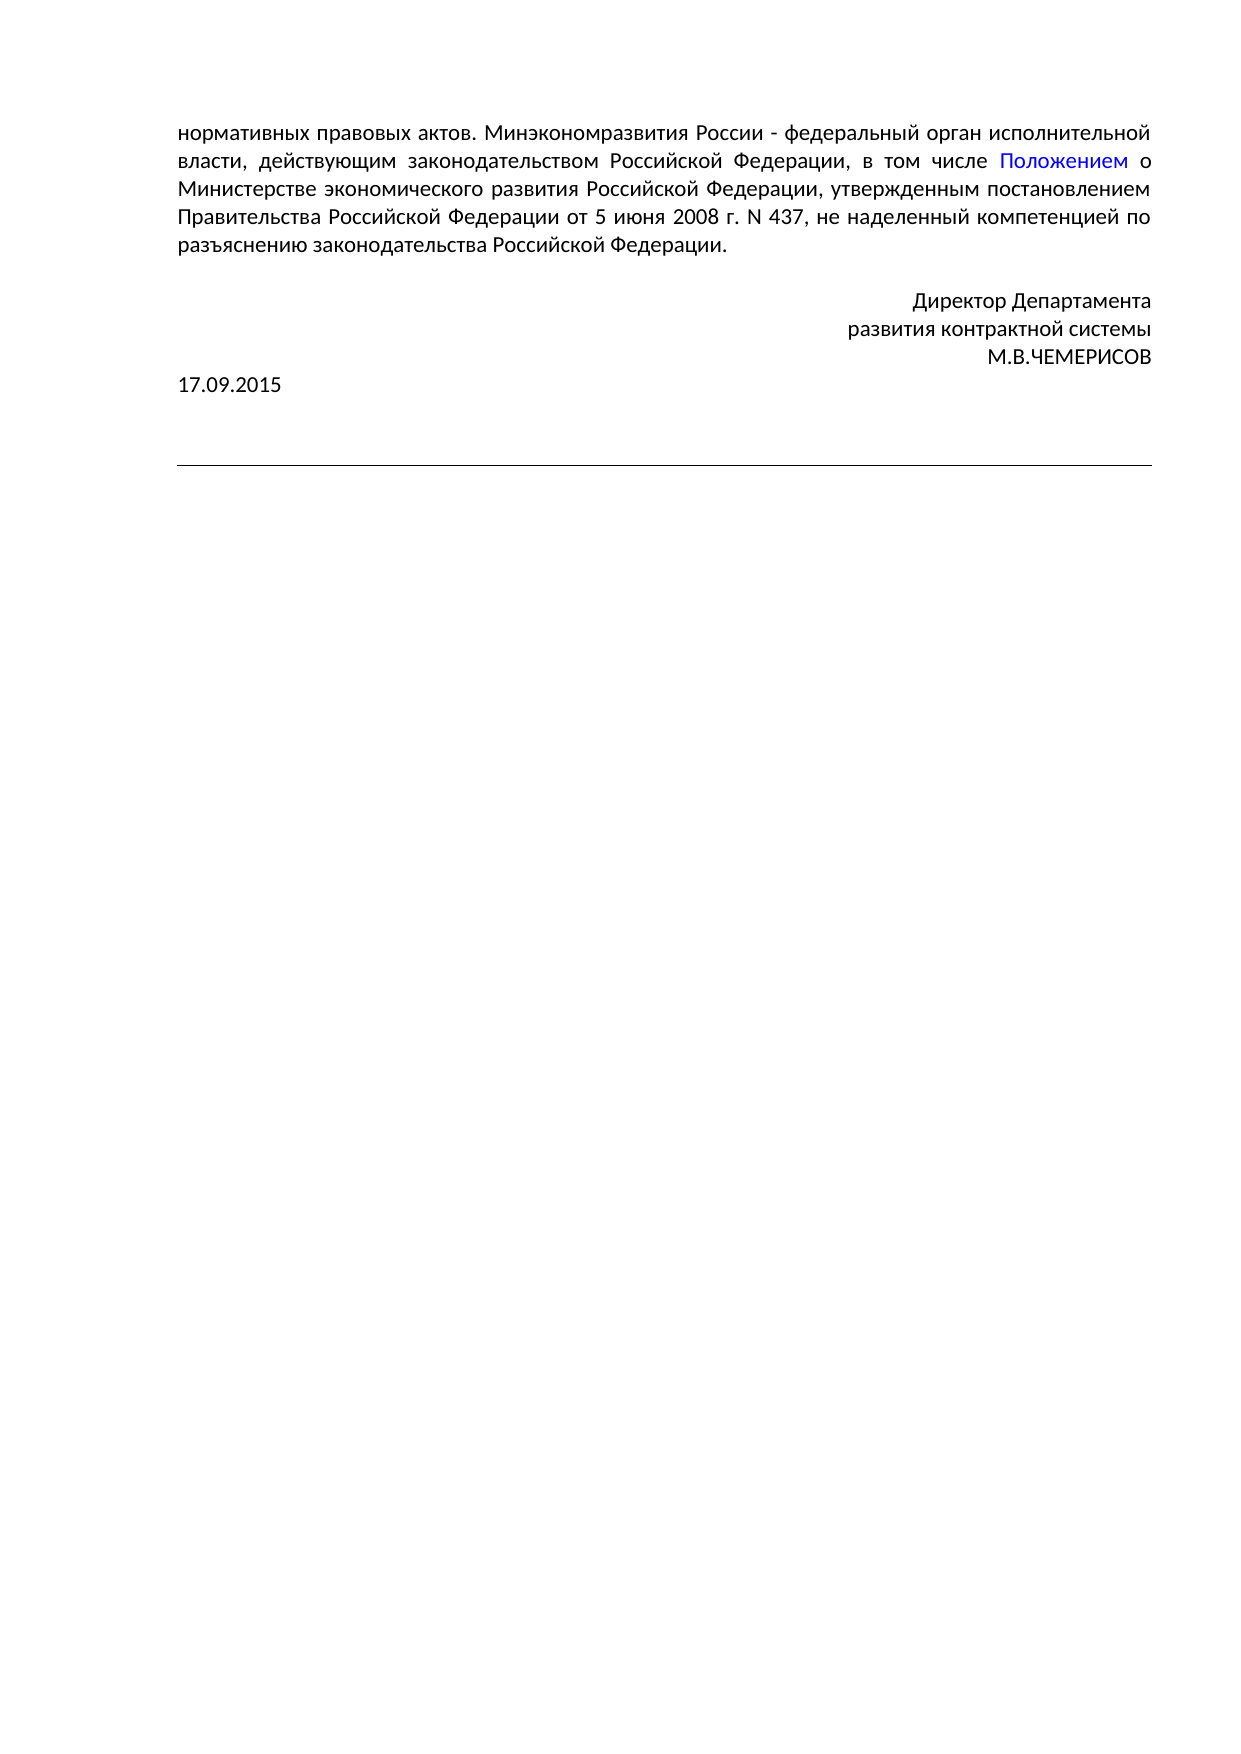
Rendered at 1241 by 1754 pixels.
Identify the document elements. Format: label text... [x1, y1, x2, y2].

text развития контрактной системы [177, 314, 1152, 342]
text М.В.ЧЕМЕРИСОВ [177, 342, 1152, 370]
text Директор Департамента [177, 286, 1152, 314]
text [177, 118, 1152, 258]
text 17.09.2015 [177, 370, 1152, 398]
